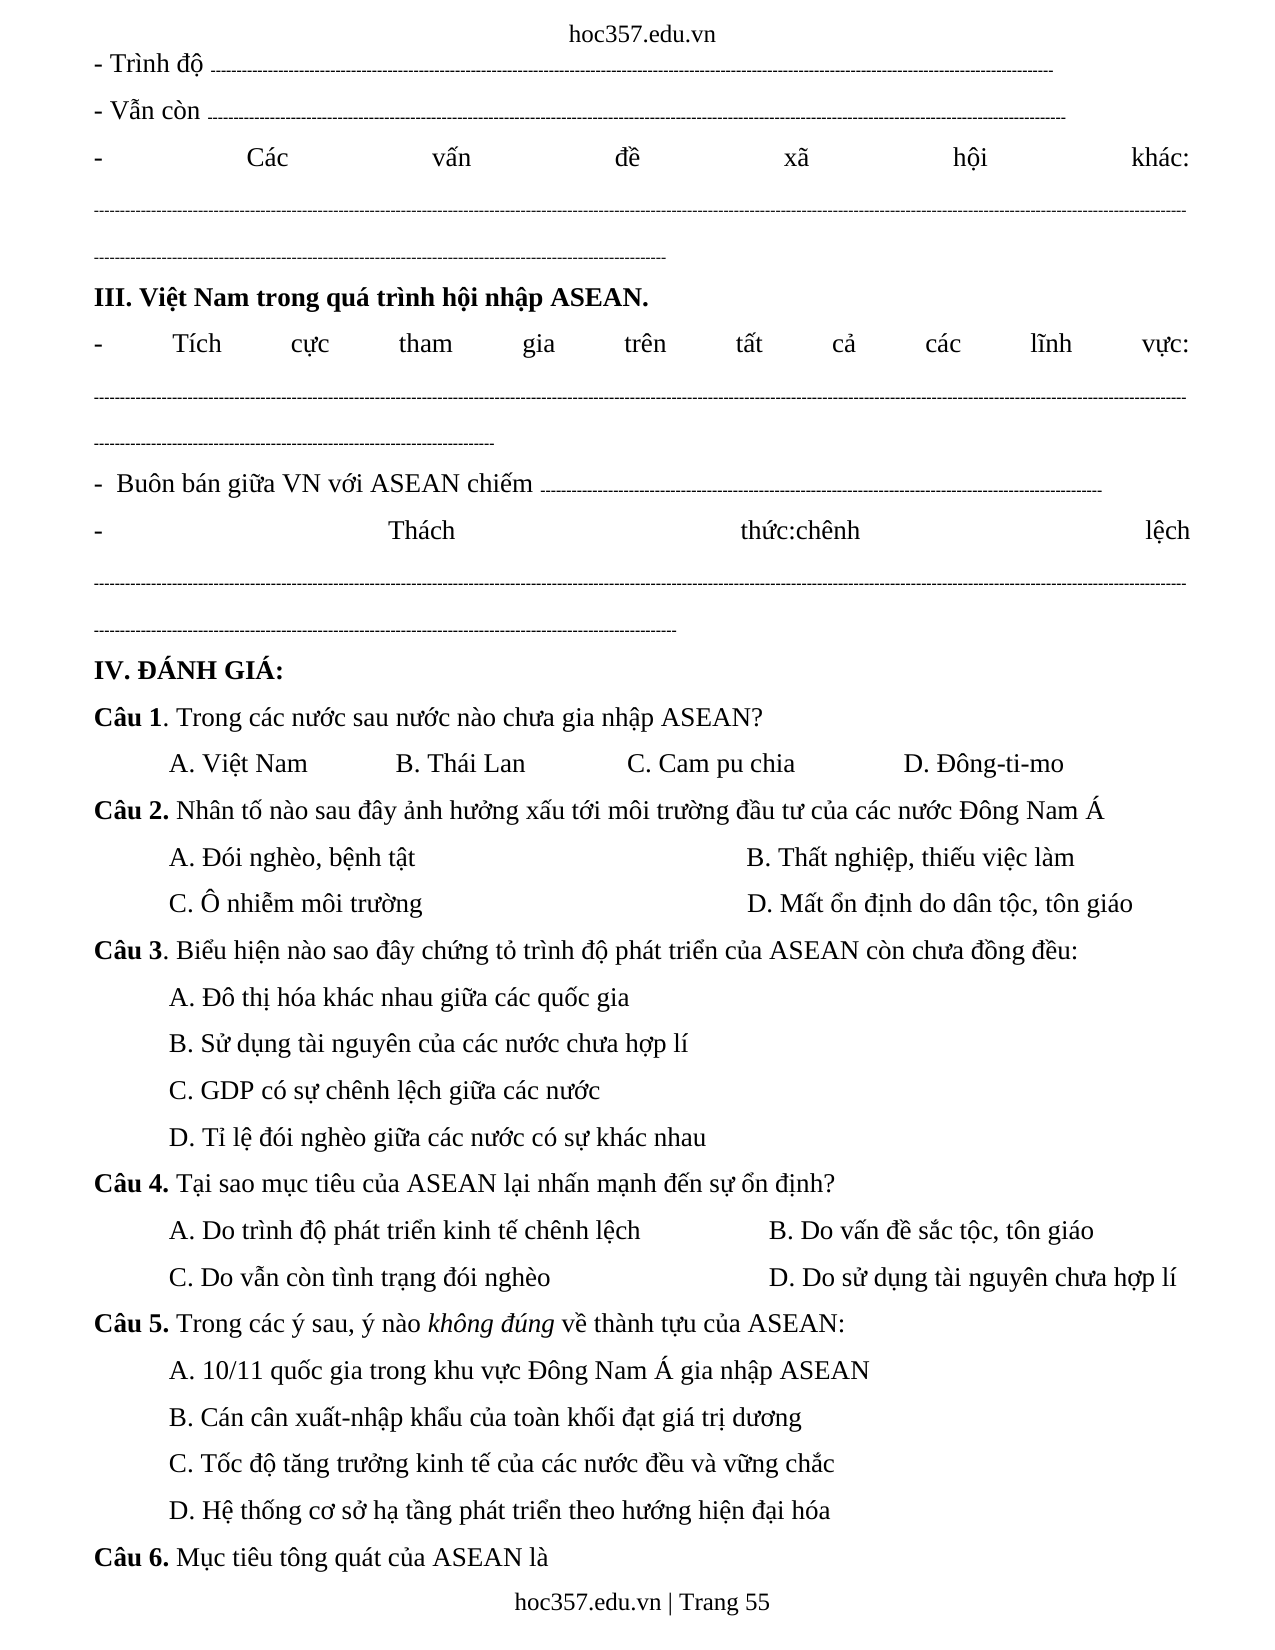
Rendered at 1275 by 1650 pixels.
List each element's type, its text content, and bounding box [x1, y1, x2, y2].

text III. Việt Nam trong quá trình hội nhập ASEAN. [94, 281, 1191, 312]
text - Tích cực tham gia trên tất cả các lĩnh vực: ----------------------------------------------------------------------------------------------------------------------------------------------------------------------------------------------------------------------------------------------------------------------------------------------- [94, 327, 1191, 452]
text D. Tỉ lệ đói nghèo giữa các nước có sự khác nhau [94, 1121, 1191, 1152]
text - Buôn bán giữa VN với ASEAN chiếm ------------------------------------------------------------------------------------------------------------ [94, 467, 1191, 499]
text - Vẫn còn --------------------------------------------------------------------------------------------------------------------------------------------------------------------- [94, 94, 1191, 125]
text A. 10/11 quốc gia trong khu vực Đông Nam Á gia nhập ASEAN [94, 1354, 1191, 1385]
text B. Cán cân xuất-nhập khẩu của toàn khối đạt giá trị dương [94, 1401, 1191, 1432]
text - Các vấn đề xã hội khác: -------------------------------------------------------------------------------------------------------------------------------------------------------------------------------------------------------------------------------------------------------------------------------------------------------------------------------- [94, 141, 1191, 265]
text C. Do vẫn còn tình trạng đói nghèo D. Do sử dụng tài nguyên chưa hợp lí [94, 1261, 1191, 1292]
text IV. ĐÁNH GIÁ: [94, 654, 1191, 685]
text Câu 2. Nhân tố nào sau đây ảnh hưởng xấu tới môi trường đầu tư của các nước Đông Nam Á [94, 794, 1191, 825]
text - Thách thức:chênh lệch ---------------------------------------------------------------------------------------------------------------------------------------------------------------------------------------------------------------------------------------------------------------------------------------------------------------------------------- [94, 514, 1191, 639]
text A. Đói nghèo, bệnh tật B. Thất nghiệp, thiếu việc làm [94, 841, 1191, 872]
text Câu 4. Tại sao mục tiêu của ASEAN lại nhấn mạnh đến sự ổn định? [94, 1167, 1191, 1199]
text Câu 5. Trong các ý sau, ý nào không đúng về thành tựu của ASEAN: [94, 1307, 1191, 1339]
text C. Tốc độ tăng trưởng kinh tế của các nước đều và vững chắc [94, 1447, 1191, 1479]
text A. Việt Nam B. Thái Lan C. Cam pu chia D. Đông-ti-mo [94, 747, 1191, 779]
text - Trình độ ------------------------------------------------------------------------------------------------------------------------------------------------------------------ [94, 47, 1191, 79]
text C. GDP có sự chênh lệch giữa các nước [94, 1074, 1191, 1105]
text D. Hệ thống cơ sở hạ tầng phát triển theo hướng hiện đại hóa [94, 1494, 1191, 1525]
text A. Do trình độ phát triển kinh tế chênh lệch B. Do vấn đề sắc tộc, tôn giáo [94, 1214, 1191, 1245]
text Câu 3. Biểu hiện nào sao đây chứng tỏ trình độ phát triển của ASEAN còn chưa đồng đều: [94, 934, 1191, 965]
text Câu 1. Trong các nước sau nước nào chưa gia nhập ASEAN? [94, 701, 1191, 732]
text Câu 6. Mục tiêu tông quát của ASEAN là [94, 1541, 1191, 1572]
text C. Ô nhiễm môi trường D. Mất ổn định do dân tộc, tôn giáo [94, 887, 1191, 919]
text B. Sử dụng tài nguyên của các nước chưa hợp lí [94, 1027, 1191, 1059]
text A. Đô thị hóa khác nhau giữa các quốc gia [94, 981, 1191, 1012]
